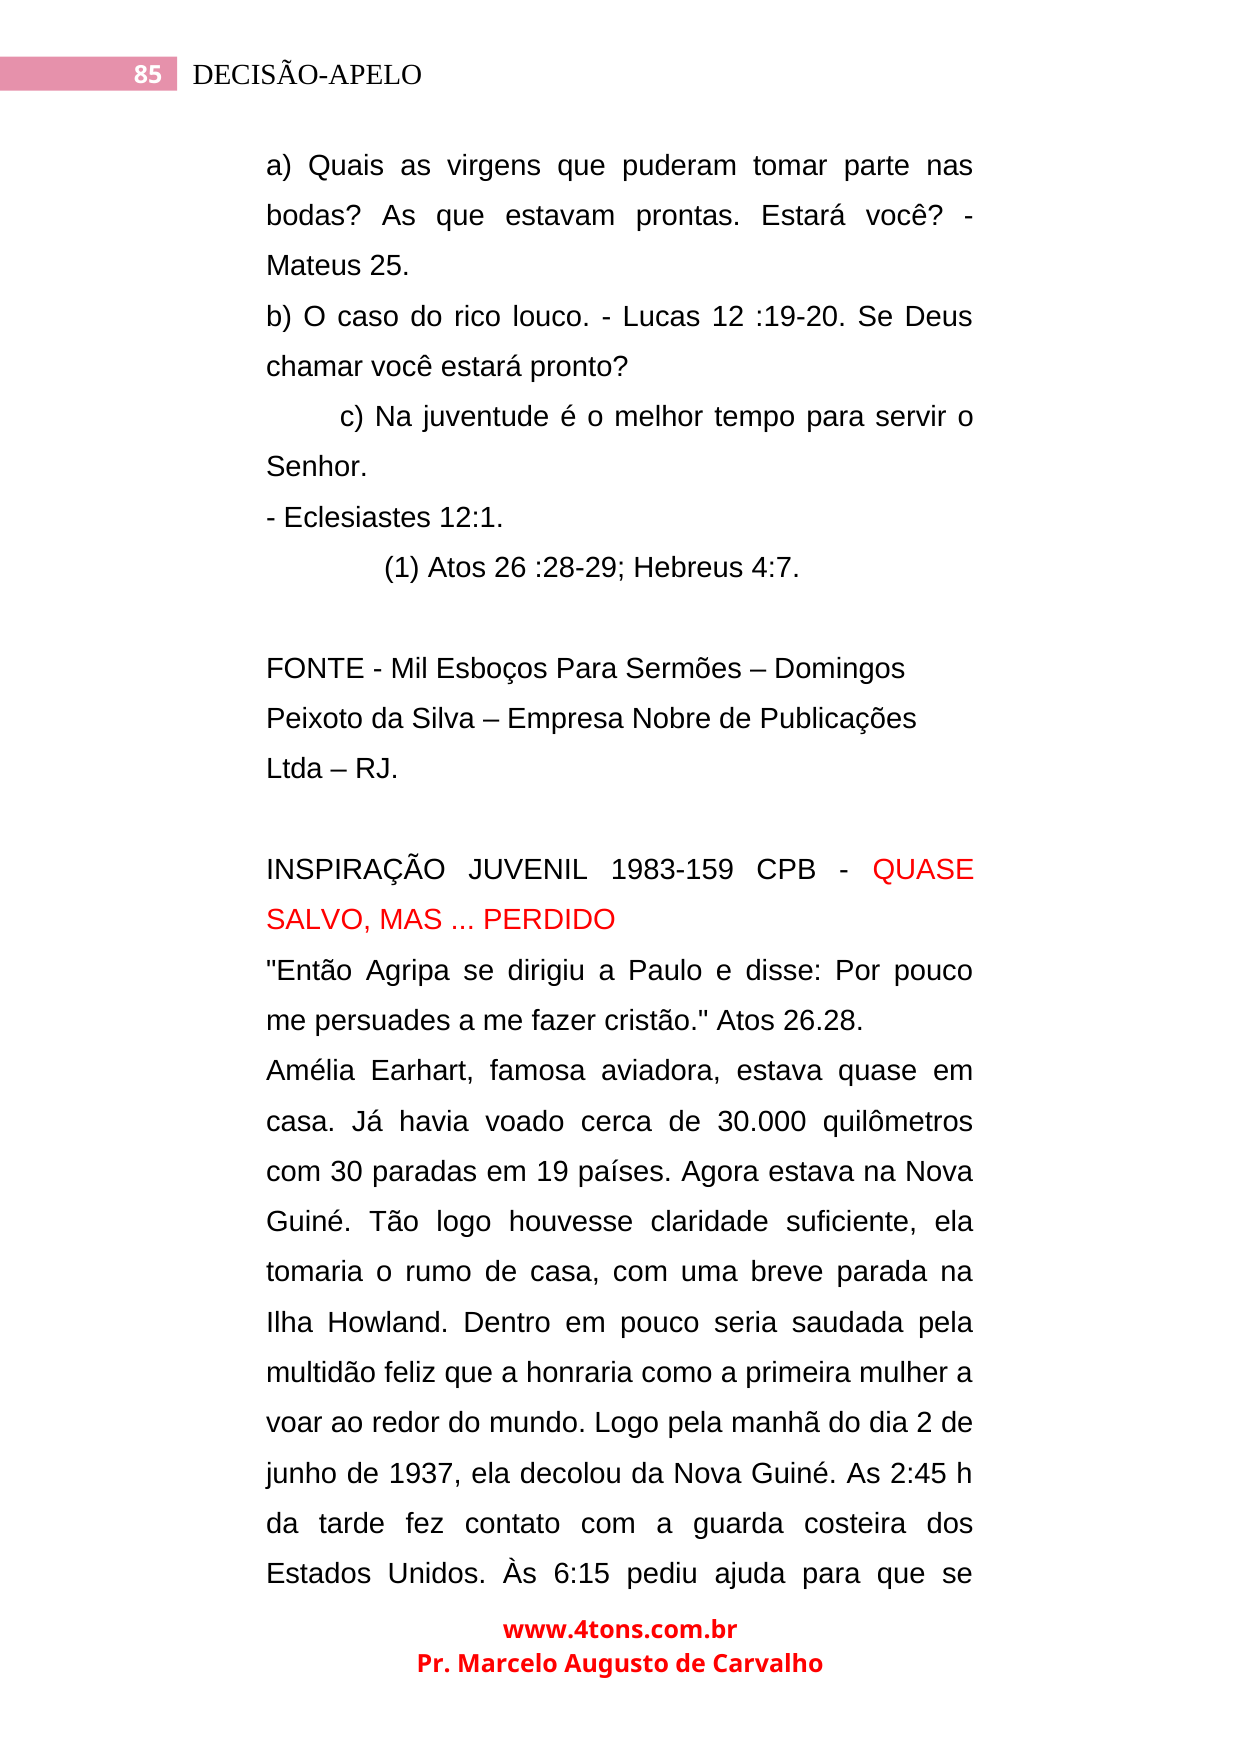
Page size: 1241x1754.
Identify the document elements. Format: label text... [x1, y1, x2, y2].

text b) O do . - Lucas 12 :19-20. Se estará pronto? [266, 298, 974, 382]
text a) as puderam nas ? As estavam prontas. Estará ? - Mateus 25. [266, 148, 974, 282]
text - Eclesiastes 12:1. [266, 500, 974, 533]
text FONTE - Mil Esboços Para Sermões – Domingos Peixoto da Silva – Empresa Nobre de Publicações Ltda – RJ. [266, 651, 974, 785]
text INSPIRAÇÃO JUVENIL 1983-159 CPB - QUASE SALVO, MAS ... PERDIDO [266, 852, 974, 936]
text c) Na é o o . [266, 399, 974, 483]
text (1) 26 :28-29; Hebreus 4:7. [266, 550, 974, 584]
text "Então Agripa se dirigiu a Paulo e disse: Por pouco me persuades a me fazer cristão." Atos 26.28. [266, 953, 974, 1036]
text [266, 1053, 974, 1590]
